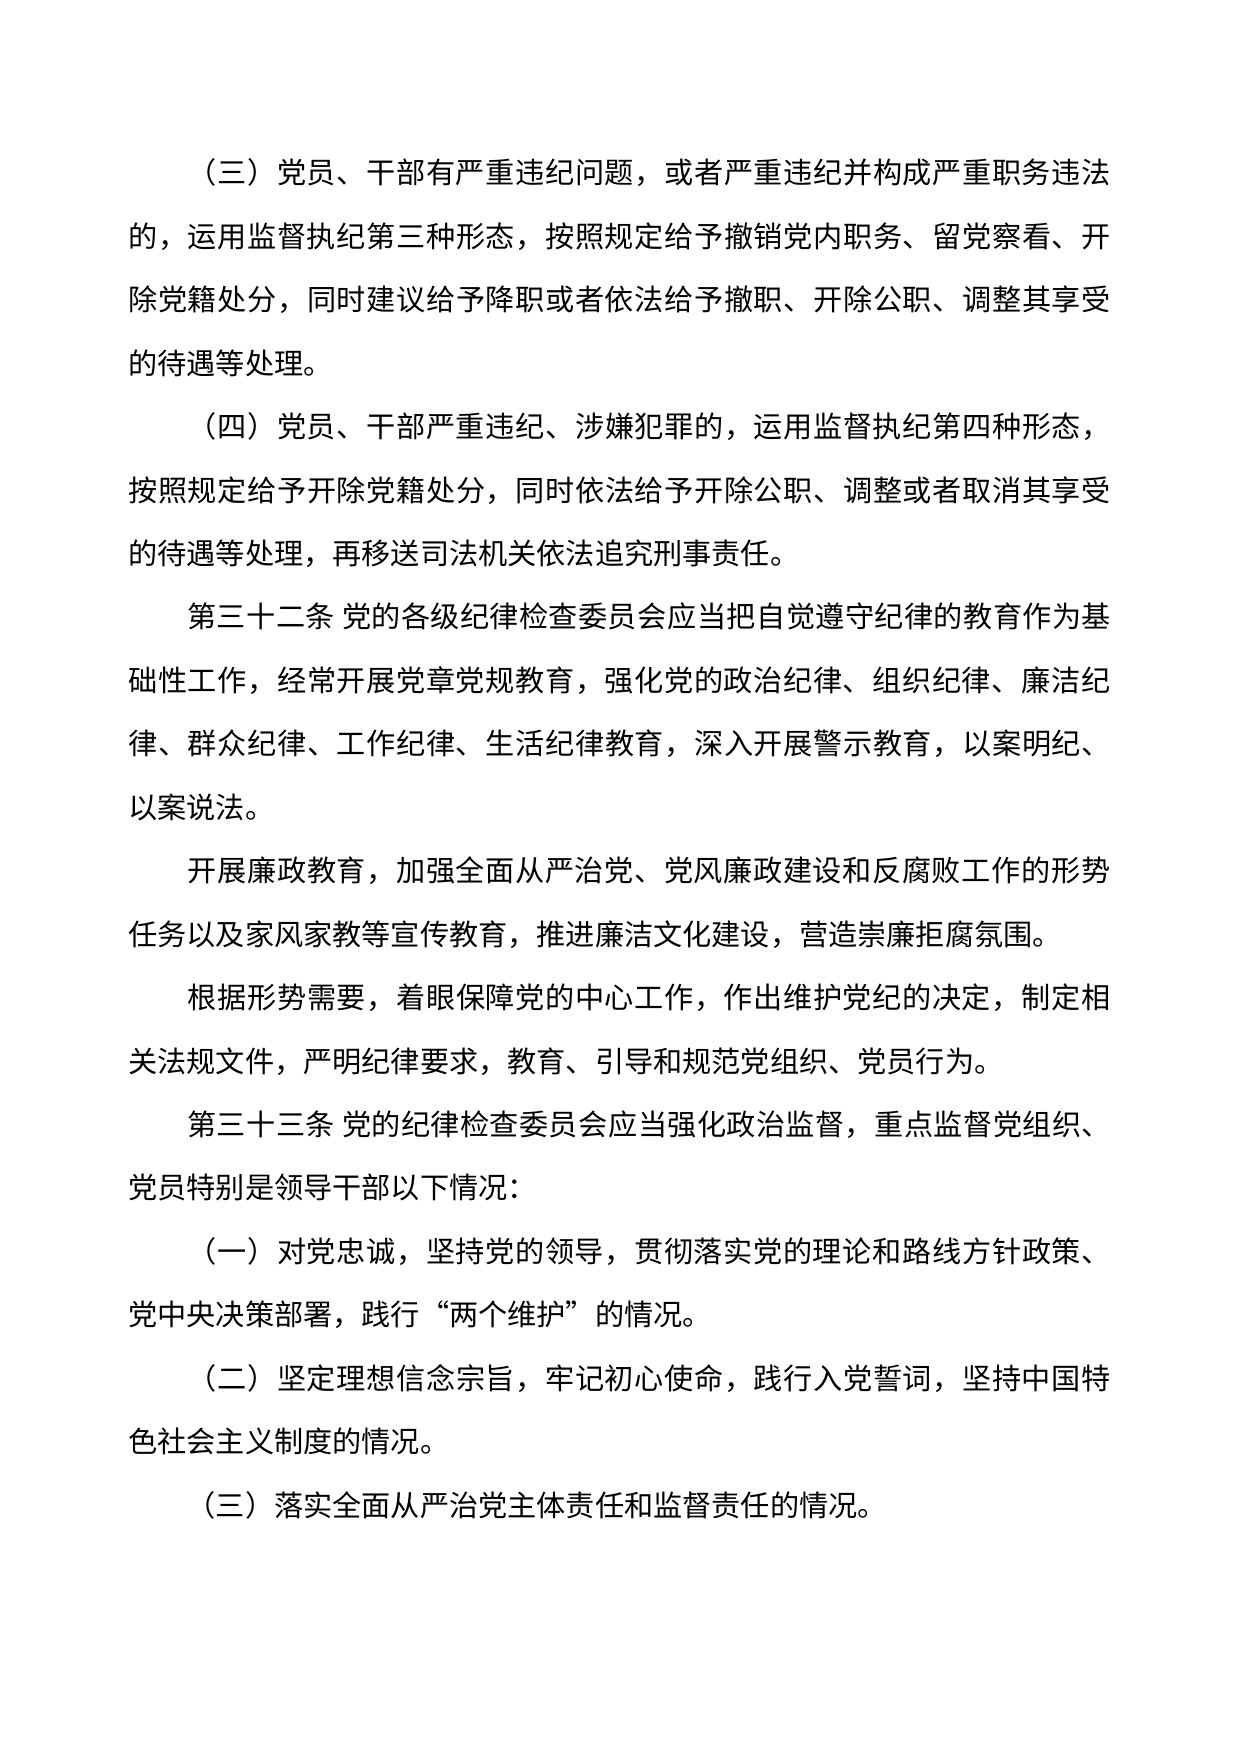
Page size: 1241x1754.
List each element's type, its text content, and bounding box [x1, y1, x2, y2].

text （三）党员、干部有严重违纪问题，或者严重违纪并构成严重职务违法的，运用监督执纪第三种形态，按照规定给予撤销党内职务、留党察看、开除党籍处分，同时建议给予降职或者依法给予撤职、开除公职、调整其享受的待遇等处理。 [128, 150, 1112, 383]
text 第三十三条 党的纪律检查委员会应当强化政治监督，重点监督党组织、党员特别是领导干部以下情况： [128, 1102, 1112, 1207]
text （一）对党忠诚，坚持党的领导，贯彻落实党的理论和路线方针政策、党中央决策部署，践行“两个维护”的情况。 [128, 1228, 1112, 1334]
text （四）党员、干部严重违纪、涉嫌犯罪的，运用监督执纪第四种形态，按照规定给予开除党籍处分，同时依法给予开除公职、调整或者取消其享受的待遇等处理，再移送司法机关依法追究刑事责任。 [128, 404, 1112, 573]
text （三）落实全面从严治党主体责任和监督责任的情况。 [128, 1482, 1112, 1524]
text 开展廉政教育，加强全面从严治党、党风廉政建设和反腐败工作的形势任务以及家风家教等宣传教育，推进廉洁文化建设，营造崇廉拒腐氛围。 [128, 848, 1112, 953]
text 根据形势需要，着眼保障党的中心工作，作出维护党纪的决定，制定相关法规文件，严明纪律要求，教育、引导和规范党组织、党员行为。 [128, 975, 1112, 1080]
text （二）坚定理想信念宗旨，牢记初心使命，践行入党誓词，坚持中国特色社会主义制度的情况。 [128, 1355, 1112, 1461]
text 第三十二条 党的各级纪律检查委员会应当把自觉遵守纪律的教育作为基础性工作，经常开展党章党规教育，强化党的政治纪律、组织纪律、廉洁纪律、群众纪律、工作纪律、生活纪律教育，深入开展警示教育，以案明纪、以案说法。 [128, 594, 1112, 827]
